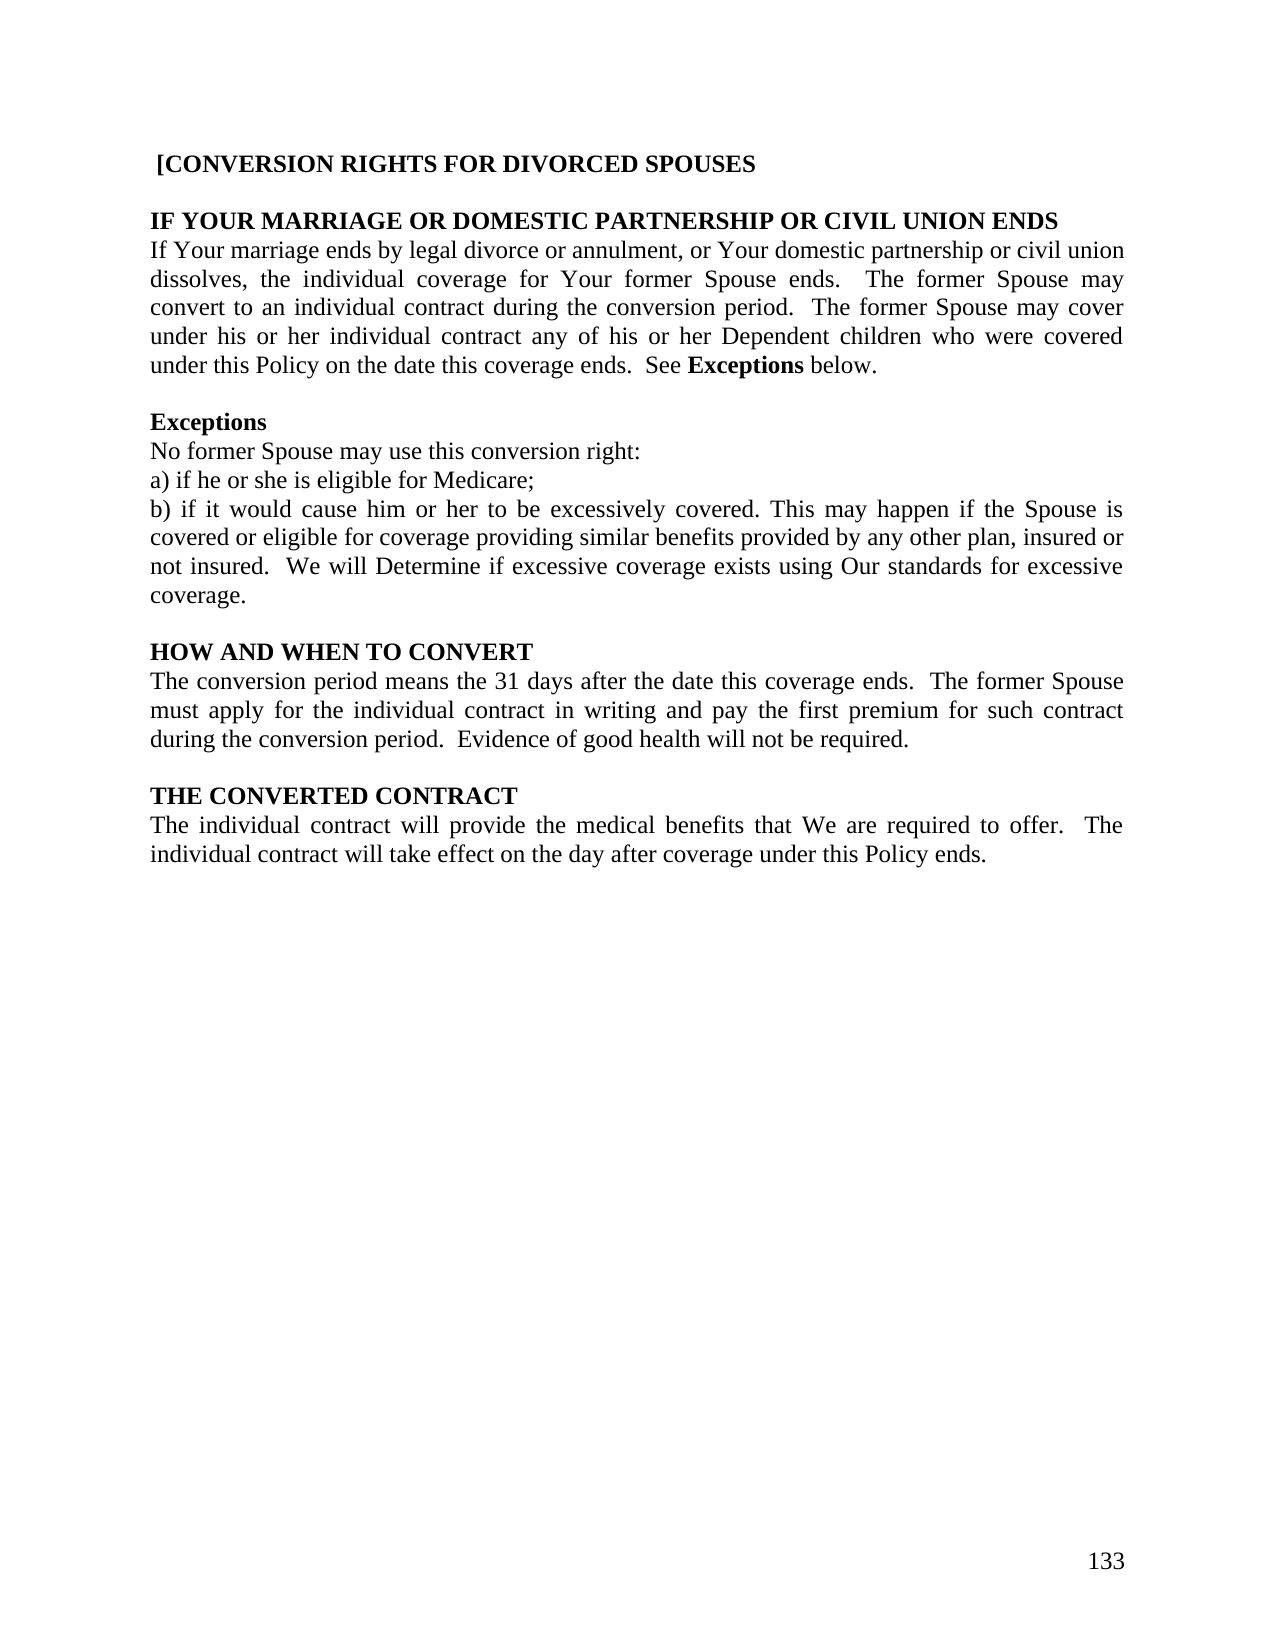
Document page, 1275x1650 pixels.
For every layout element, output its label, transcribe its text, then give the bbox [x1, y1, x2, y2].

text [CONVERSION RIGHTS FOR DIVORCED SPOUSES [150, 149, 1125, 177]
text b) if it would cause him or her to be excessively covered. This may happen if the Spouse is covered or eligible for coverage providing similar benefits provided by any other plan, insured or not insured. We will Determine if excessive coverage exists using Our standards for excessive coverage. [150, 494, 1125, 609]
text a) if he or she is eligible for Medicare; [150, 465, 1125, 494]
text THE CONVERTED CONTRACT [150, 781, 1125, 810]
text The conversion period means the 31 days after the date this coverage ends. The former Spouse must apply for the individual contract in writing and pay the first premium for such contract during the conversion period. Evidence of good health will not be required. [150, 666, 1125, 752]
text IF YOUR MARRIAGE OR DOMESTIC PARTNERSHIP OR CIVIL ENDS [150, 206, 1125, 235]
text No former Spouse may use this conversion right: [150, 436, 1125, 465]
text The individual contract will provide the medical benefits that We are required to offer. The individual contract will take effect on the day after coverage under this Policy ends. [150, 810, 1125, 867]
text If Your marriage ends by legal divorce or annulment, or Your domestic partnership or civil union dissolves, the individual coverage for Your former Spouse ends. The former Spouse may convert to an individual contract during the conversion period. The former Spouse may cover under his or her individual contract any of his or her Dependent children who were covered under this Policy on the date this coverage ends. See Exceptions below. [150, 235, 1125, 379]
text HOW AND WHEN TO CONVERT [150, 637, 1125, 666]
text Exceptions [150, 407, 1125, 436]
